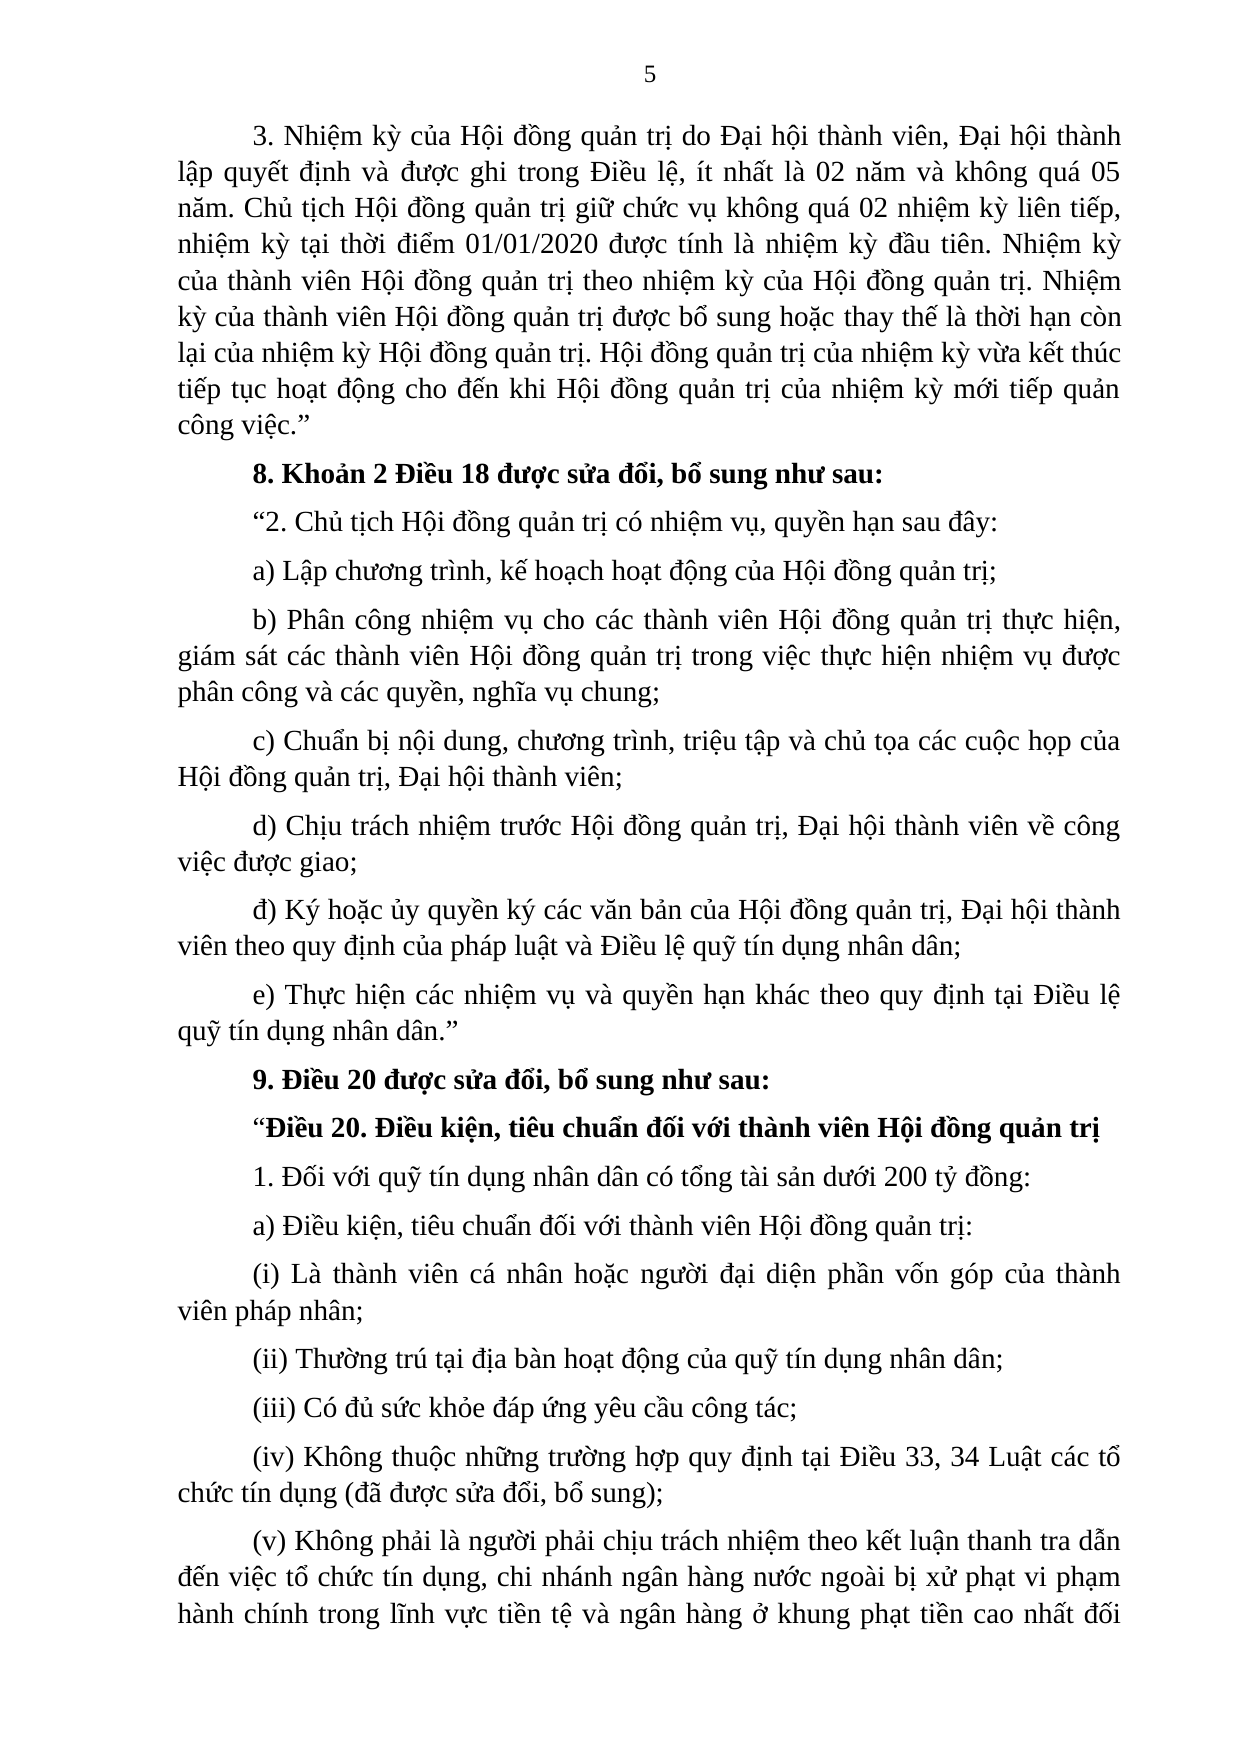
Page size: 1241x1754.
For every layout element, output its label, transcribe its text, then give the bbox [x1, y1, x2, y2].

text “2. Chủ tịch Hội đồng quản trị có nhiệm vụ, quyền hạn sau đây: [177, 504, 1122, 538]
text a) Điều kiện, tiêu chuẩn đối với thành viên Hội đồng quản trị: [177, 1208, 1122, 1241]
text d) Chịu trách nhiệm trước Hội đồng quản trị, Đại hội thành viên về công việc được giao; [177, 808, 1122, 877]
subtitle 8. Khoản 2 Điều 18 được sửa đổi, bổ sung như sau: [248, 456, 1122, 489]
text (iv) Không thuộc những trường hợp quy định tại Điều 33, 34 Luật các tổ chức tín dụng (đã được sửa đổi, bổ sung); [177, 1439, 1122, 1508]
text c) Chuẩn bị nội dung, chương trình, triệu tập và chủ tọa các cuộc họp của Hội đồng quản trị, Đại hội thành viên; [177, 723, 1122, 792]
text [177, 1523, 1122, 1629]
text đ) Ký hoặc ủy quyền ký các văn bản của Hội đồng quản trị, Đại hội thành viên theo quy định của pháp luật và Điều lệ quỹ tín dụng nhân dân; [177, 892, 1122, 962]
text (iii) Có đủ sức khỏe đáp ứng yêu cầu công tác; [177, 1390, 1122, 1423]
text (ii) Thường trú tại địa bàn hoạt động của quỹ tín dụng nhân dân; [177, 1341, 1122, 1375]
text (i) Là thành viên cá nhân hoặc người đại diện phần vốn góp của thành viên pháp nhân; [177, 1257, 1122, 1326]
text b) Phân công nhiệm vụ cho các thành viên Hội đồng quản trị thực hiện, giám sát các thành viên Hội đồng quản trị trong việc thực hiện nhiệm vụ được phân công và các quyền, nghĩa vụ chung; [177, 602, 1122, 708]
subtitle 9. Điều 20 được sửa đổi, bổ sung như sau: [248, 1062, 1122, 1096]
text 1. Đối với quỹ tín dụng nhân dân có tổng tài sản dưới 200 tỷ đồng: [177, 1159, 1122, 1193]
text a) Lập chương trình, kế hoạch hoạt động của Hội đồng quản trị; [177, 553, 1122, 587]
text “Điều 20. Điều kiện, tiêu chuẩn đối với thành viên Hội đồng quản trị [177, 1111, 1122, 1144]
text e) Thực hiện các nhiệm vụ và quyền hạn khác theo quy định tại Điều lệ quỹ tín dụng nhân dân.” [177, 977, 1122, 1047]
